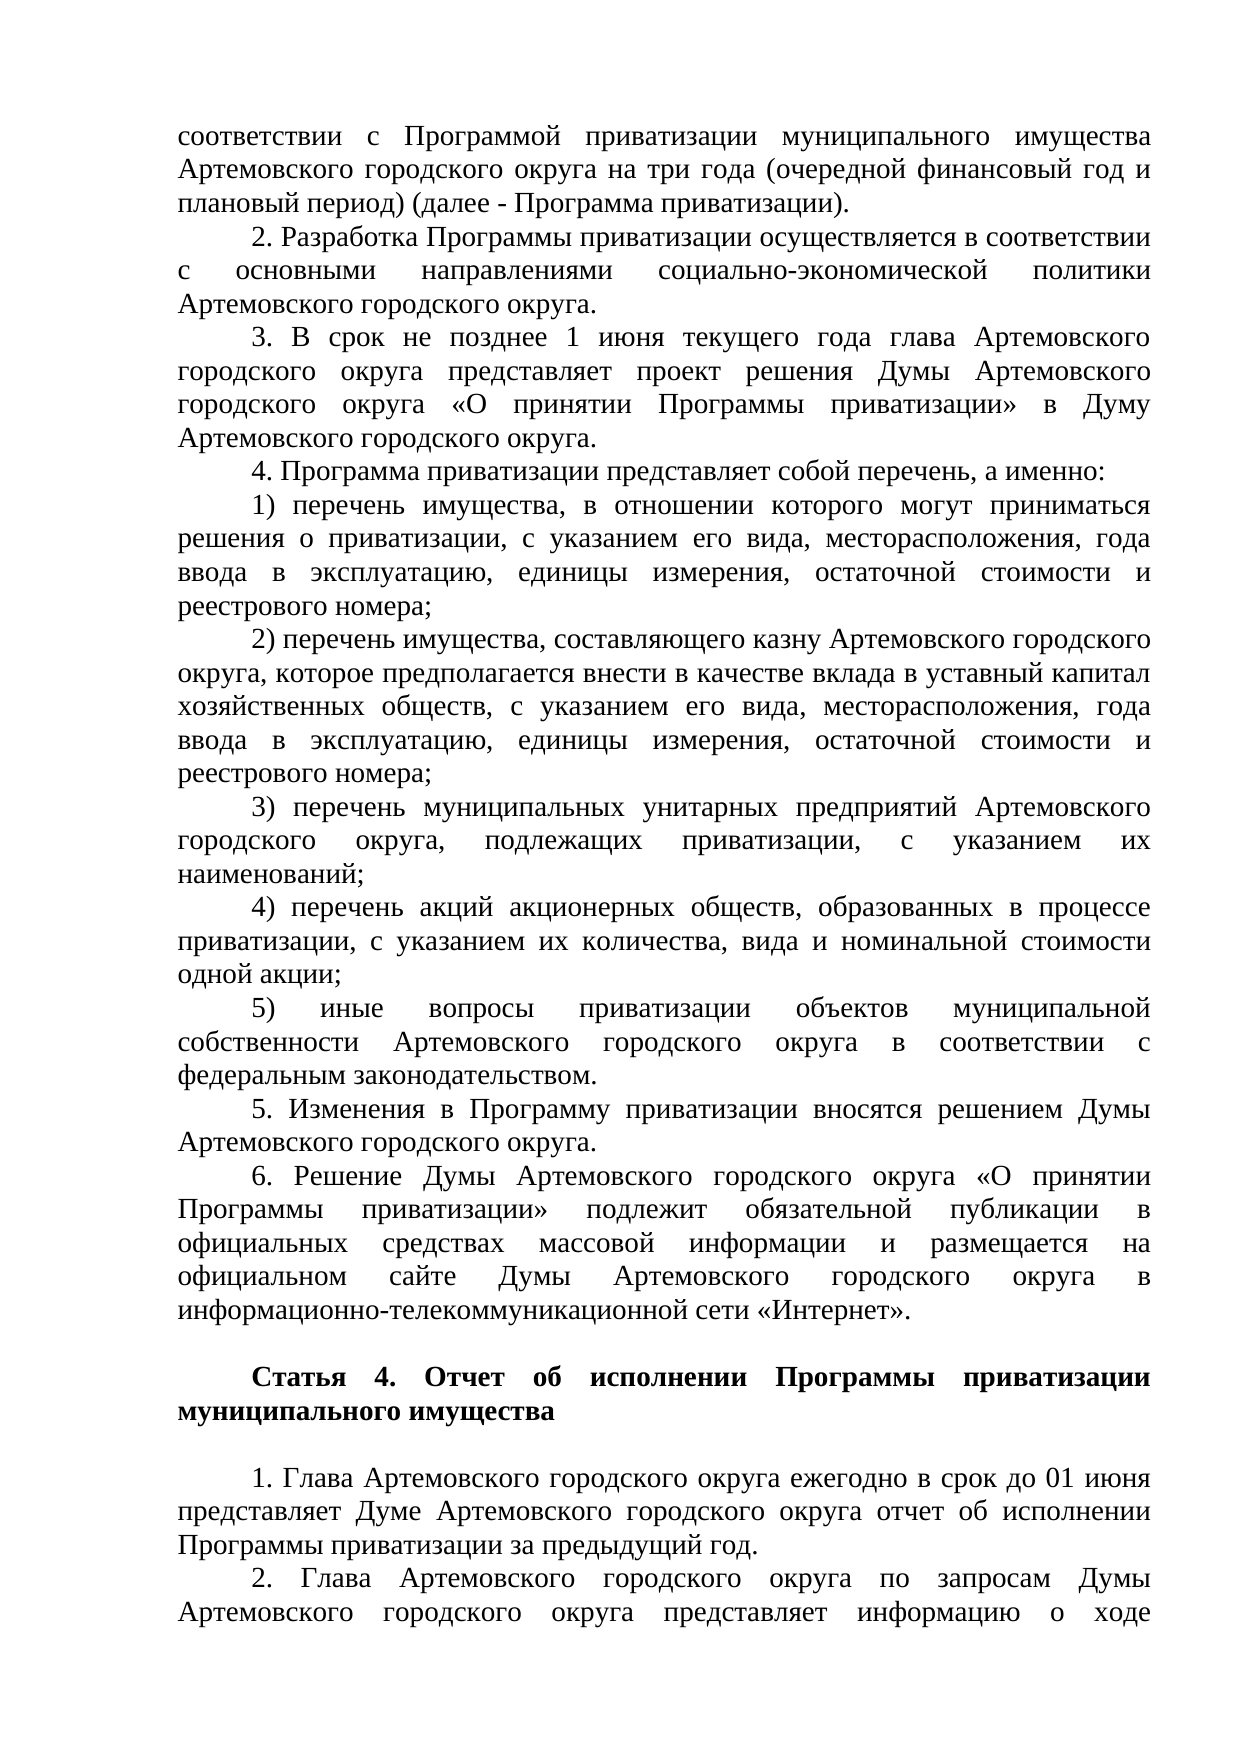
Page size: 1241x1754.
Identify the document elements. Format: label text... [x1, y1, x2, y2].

text 5) иные вопросы приватизации объектов муниципальной собственности Артемовского городского округа в соответствии с федеральным законодательством. [177, 990, 1152, 1091]
text 2. Разработка Программы приватизации осуществляется в соответствии с основными направлениями социально-экономической политики Артемовского городского округа. [177, 219, 1152, 319]
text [177, 118, 1152, 219]
text 1) перечень имущества, в отношении которого могут приниматься решения о приватизации, с указанием его вида, месторасположения, года ввода в эксплуатацию, единицы измерения, остаточной стоимости и реестрового номера; [177, 487, 1152, 621]
text 4. Программа приватизации представляет собой перечень, а именно: [177, 453, 1152, 487]
text 6. Решение Думы Артемовского городского округа «О принятии Программы приватизации» подлежит обязательной публикации в официальных средствах массовой информации и размещается на официальном сайте Думы Артемовского городского округа в информационно-телекоммуникационной сети «Интернет». [177, 1158, 1152, 1326]
text 3) перечень муниципальных унитарных предприятий Артемовского городского округа, подлежащих приватизации, с указанием их наименований; [177, 789, 1152, 889]
text 4) перечень акций акционерных обществ, образованных в процессе приватизации, с указанием их количества, вида и номинальной стоимости одной акции; [177, 889, 1152, 990]
title Статья 4. Отчет об исполнении Программы приватизации муниципального имущества [177, 1359, 1152, 1426]
text 5. Изменения в Программу приватизации вносятся решением Думы Артемовского городского округа. [177, 1091, 1152, 1158]
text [177, 1560, 1152, 1627]
text 2) перечень имущества, составляющего казну Артемовского городского округа, которое предполагается внести в качестве вклада в уставный капитал хозяйственных обществ, с указанием его вида, месторасположения, года ввода в эксплуатацию, единицы измерения, остаточной стоимости и реестрового номера; [177, 621, 1152, 789]
text 1. Глава Артемовского городского округа ежегодно в срок до 01 июня представляет Думе Артемовского городского округа отчет об исполнении Программы приватизации за предыдущий год. [177, 1460, 1152, 1560]
text 3. В срок не позднее 1 июня текущего года глава Артемовского городского округа представляет проект решения Думы Артемовского городского округа «О принятии Программы приватизации» в Думу Артемовского городского округа. [177, 319, 1152, 453]
